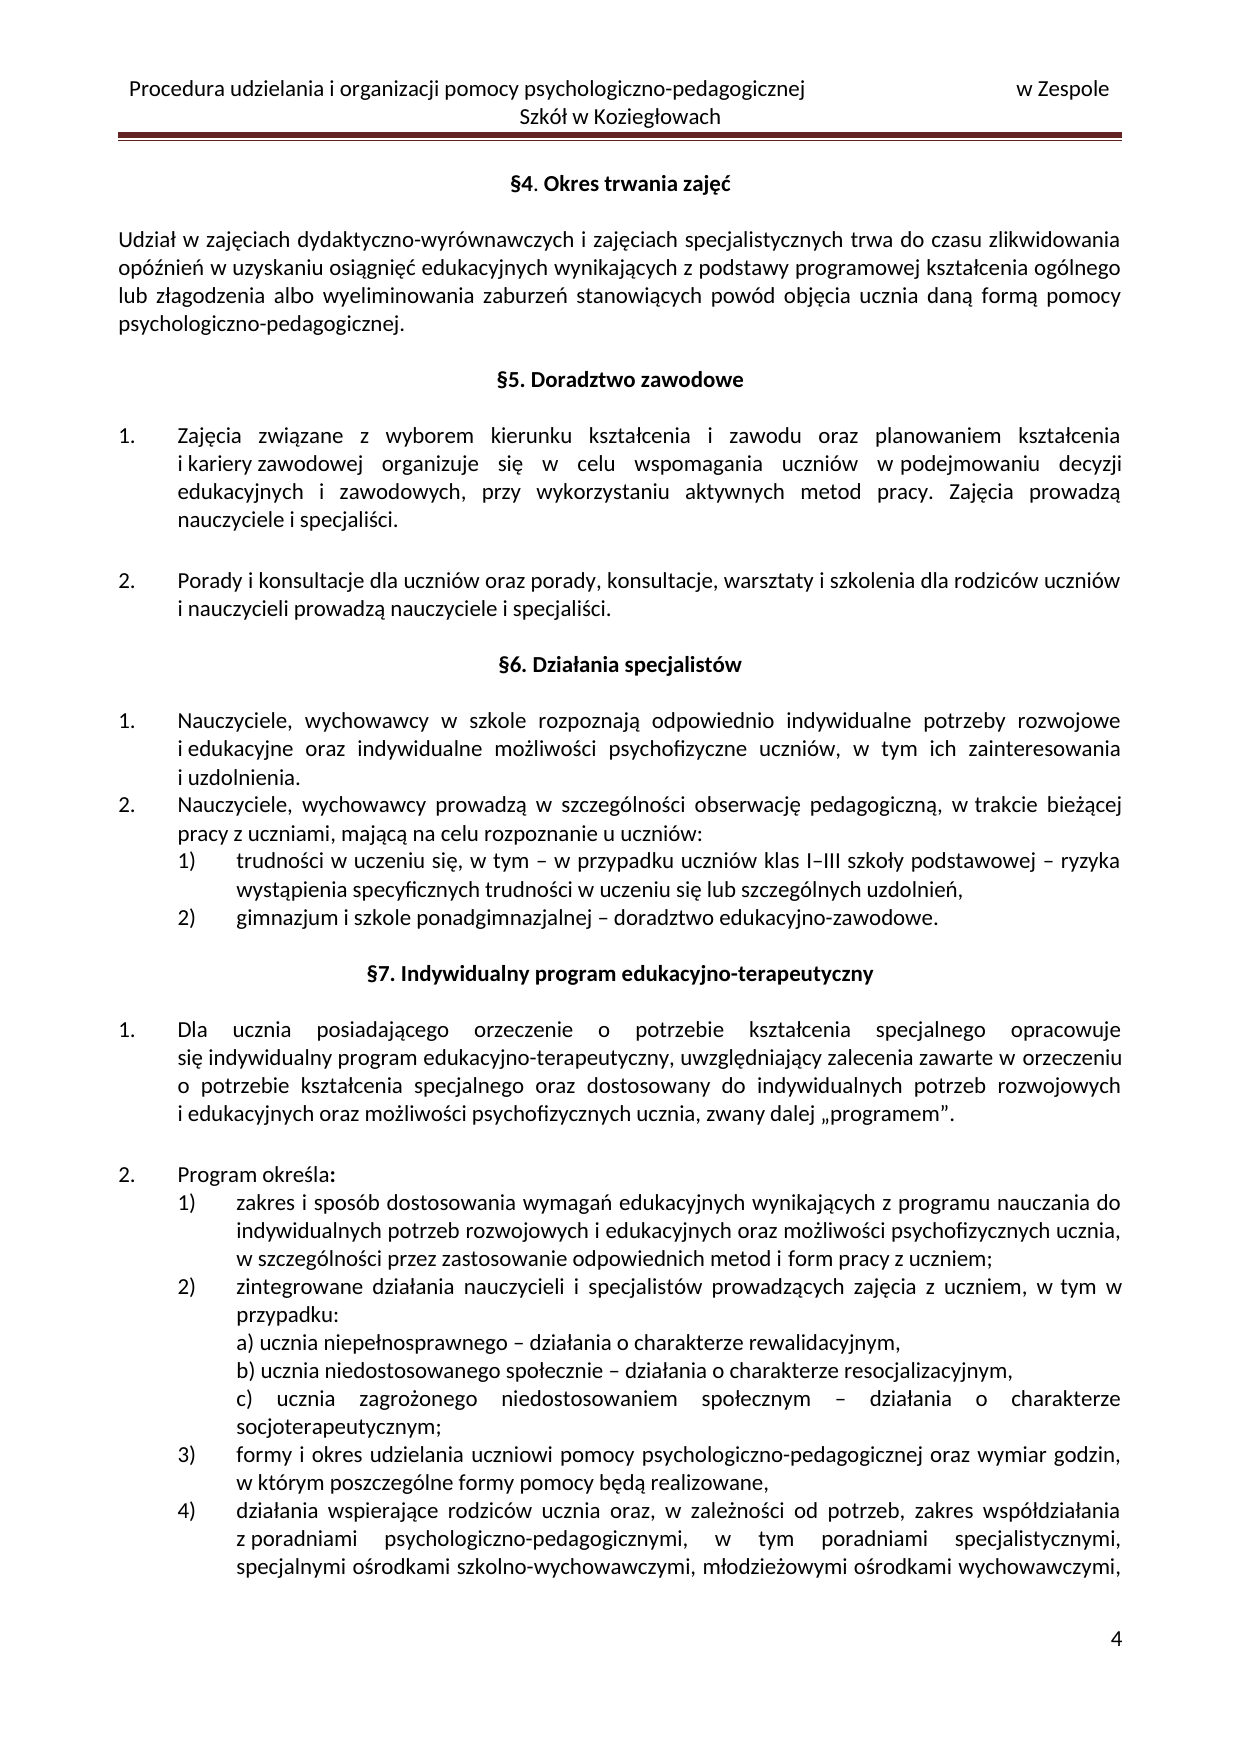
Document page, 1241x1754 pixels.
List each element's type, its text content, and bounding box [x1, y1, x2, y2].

list Dla ucznia posiadającego orzeczenie o potrzebie kształcenia specjalnego opracowuje się indywidualny program edukacyjno-terapeutyczny, uwzględniający zalecenia zawarte w orzeczeniu o potrzebie kształcenia specjalnego oraz dostosowany do indywidualnych potrzeb rozwojowych i edukacyjnych oraz możliwości psychofizycznych ucznia, zwany dalej „programem”. [118, 1015, 1122, 1127]
text b) ucznia niedostosowanego społecznie – działania o charakterze resocjalizacyjnym, [236, 1356, 1122, 1384]
list zintegrowane działania nauczycieli i specjalistów prowadzących zajęcia z uczniem, w tym w przypadku: [177, 1272, 1122, 1328]
list Nauczyciele, wychowawcy prowadzą w szczególności obserwację pedagogiczną, w trakcie bieżącej pracy z uczniami, mającą na celu rozpoznanie u uczniów: [118, 791, 1122, 847]
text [177, 1496, 1122, 1580]
list trudności w uczeniu się, w tym – w przypadku uczniów klas I–III szkoły podstawowej – ryzyka wystąpienia specyficznych trudności w uczeniu się lub szczególnych uzdolnień, [177, 847, 1122, 903]
list Nauczyciele, wychowawcy w szkole rozpoznają odpowiednio indywidualne potrzeby rozwojowe i edukacyjne oraz indywidualne możliwości psychofizyczne uczniów, w tym ich zainteresowania i uzdolnienia. [118, 707, 1122, 791]
text §5. Doradztwo zawodowe [118, 365, 1122, 393]
text §7. Indywidualny program edukacyjno-terapeutyczny [118, 959, 1122, 987]
text Udział w zajęciach dydaktyczno-wyrównawczych i zajęciach specjalistycznych trwa do czasu zlikwidowania opóźnień w uzyskaniu osiągnięć edukacyjnych wynikających z podstawy programowej kształcenia ogólnego lub złagodzenia albo wyeliminowania zaburzeń stanowiących powód objęcia ucznia daną formą pomocy psychologiczno-pedagogicznej. [118, 225, 1122, 337]
text §6. Działania specjalistów [118, 651, 1122, 678]
list zakres i sposób dostosowania wymagań edukacyjnych wynikających z programu nauczania do indywidualnych potrzeb rozwojowych i edukacyjnych oraz możliwości psychofizycznych ucznia, w szczególności przez zastosowanie odpowiednich metod i form pracy z uczniem; [177, 1188, 1122, 1272]
text §4. Okres trwania zajęć [118, 169, 1122, 197]
list Porady i konsultacje dla uczniów oraz porady, konsultacje, warsztaty i szkolenia dla rodziców uczniów i nauczycieli prowadzą nauczyciele i specjaliści. [118, 566, 1122, 622]
list gimnazjum i szkole ponadgimnazjalnej – doradztwo edukacyjno-zawodowe. [177, 903, 1122, 931]
list formy i okres udzielania uczniowi pomocy psychologiczno-pedagogicznej oraz wymiar godzin, w którym poszczególne formy pomocy będą realizowane, [177, 1440, 1122, 1496]
text c) ucznia zagrożonego niedostosowaniem społecznym – działania o charakterze socjoterapeutycznym; [236, 1384, 1122, 1440]
list Program określa: [118, 1160, 1122, 1188]
text a) ucznia niepełnosprawnego – działania o charakterze rewalidacyjnym, [236, 1328, 1122, 1356]
list Zajęcia związane z wyborem kierunku kształcenia i zawodu oraz planowaniem kształcenia i kariery zawodowej organizuje się w celu wspomagania uczniów w podejmowaniu decyzji edukacyjnych i zawodowych, przy wykorzystaniu aktywnych metod pracy. Zajęcia prowadzą nauczyciele i specjaliści. [118, 421, 1122, 533]
